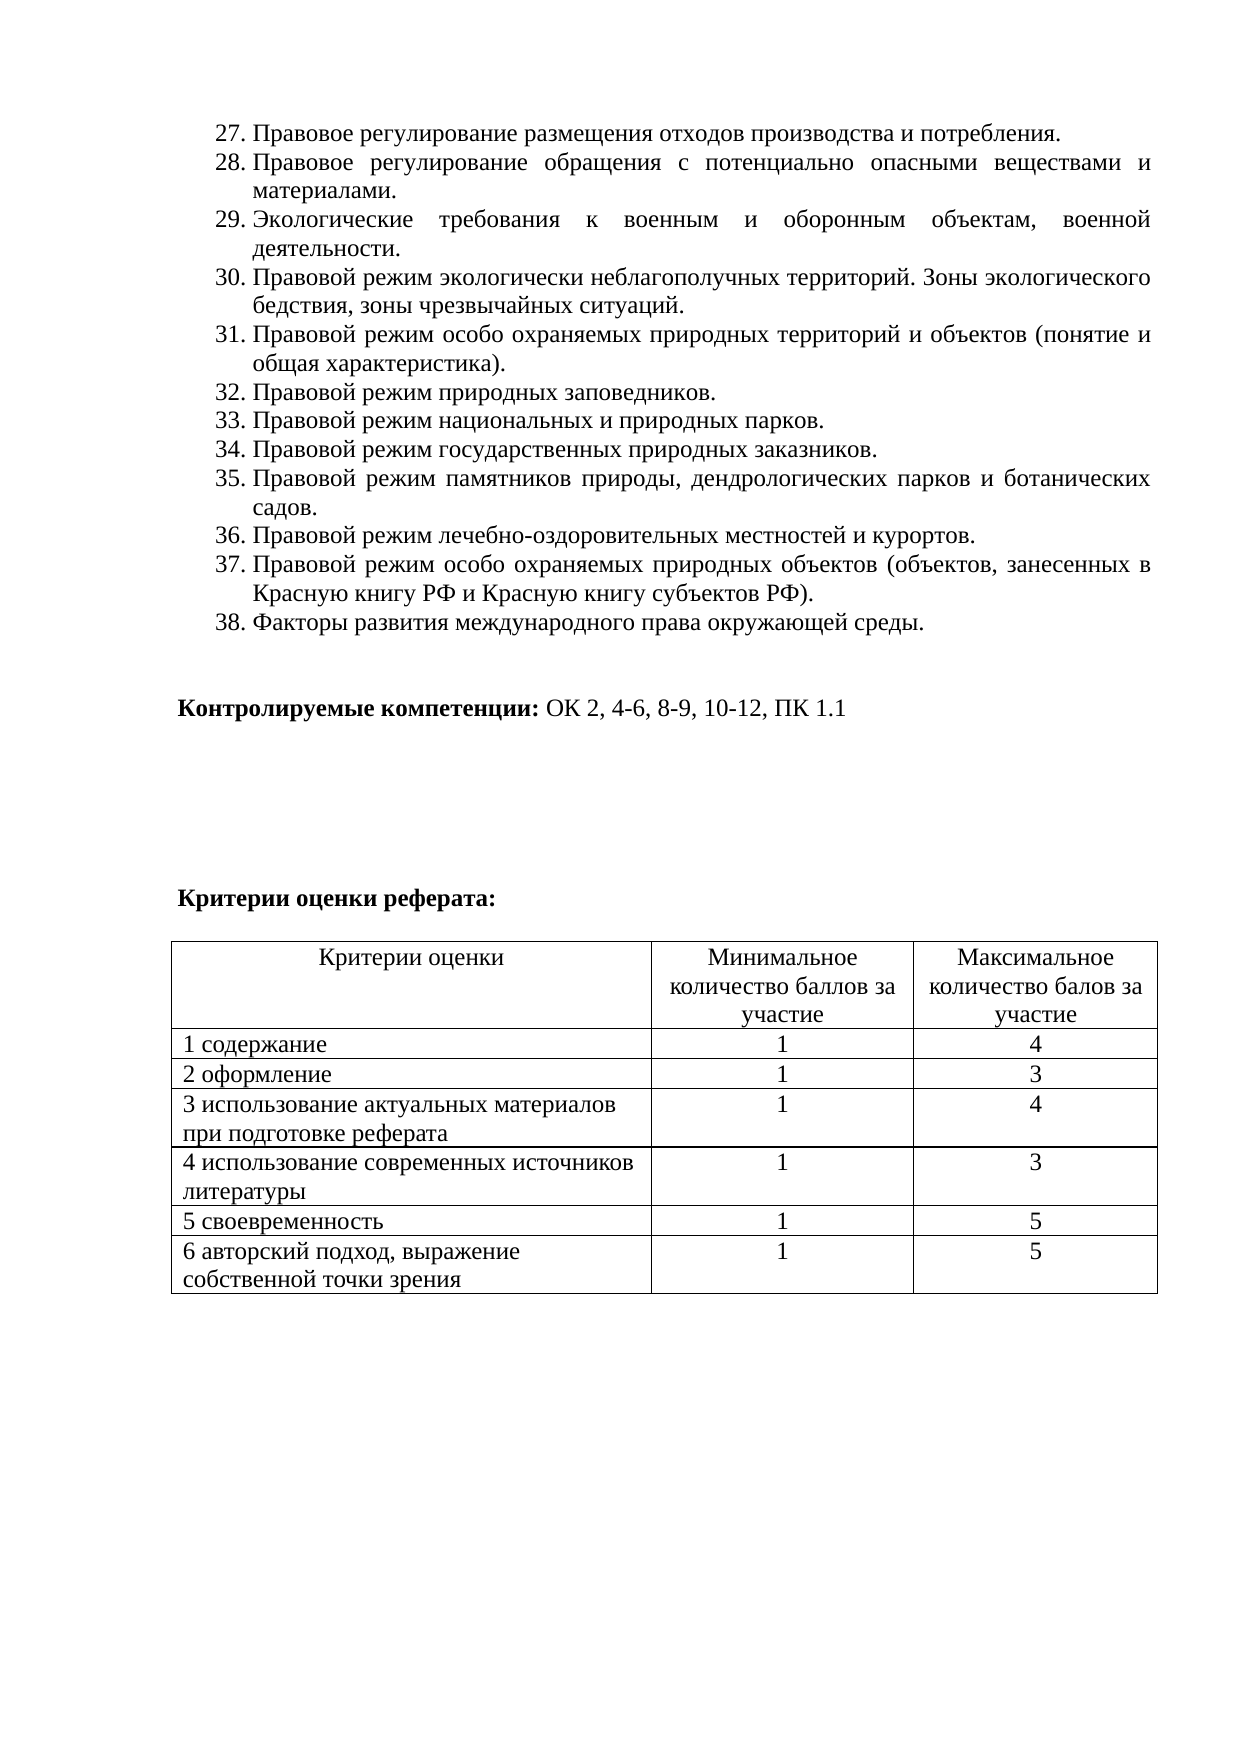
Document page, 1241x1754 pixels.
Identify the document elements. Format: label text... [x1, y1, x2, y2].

table_cell 1 [652, 1206, 913, 1235]
table_cell 4 [914, 1089, 1157, 1146]
list Правовой режим особо охраняемых природных территорий и объектов (понятие и общая характеристика). [215, 319, 1152, 377]
table_header Максимальное количество балов за участие [914, 942, 1157, 1028]
table_cell 1 [652, 1148, 913, 1205]
table_header Минимальное количество баллов за участие [652, 942, 913, 1028]
list Правовой режим особо охраняемых природных объектов (объектов, занесенных в Красную книгу РФ и Красную книгу субъектов РФ). [215, 549, 1152, 607]
table_cell 6 авторский подход, выражение собственной точки зрения [172, 1236, 651, 1293]
text Критерии оценки реферата: [177, 883, 1152, 912]
list Правовой режим государственных природных заказников. [215, 434, 1152, 463]
list Правовой режим природных заповедников. [215, 377, 1152, 406]
list Правовое регулирование обращения с потенциально опасными веществами и материалами. [215, 147, 1152, 204]
table_header Критерии оценки [172, 942, 651, 1028]
table_cell 1 [652, 1089, 913, 1146]
table_cell 3 использование актуальных материалов при подготовке реферата [172, 1089, 651, 1146]
table_cell 3 [914, 1148, 1157, 1205]
list Факторы развития международного права окружающей среды. [215, 607, 1152, 636]
table_cell 4 [914, 1029, 1157, 1058]
list Правовой режим лечебно-оздоровительных местностей и курортов. [215, 521, 1152, 549]
table_cell 1 [652, 1059, 913, 1088]
text Контролируемые компетенции: ОК 2, 4-6, 8-9, 10-12, ПК 1.1 [177, 693, 1152, 722]
table_cell 1 [652, 1236, 913, 1293]
table_cell 1 содержание [172, 1029, 651, 1058]
table_cell 5 [914, 1206, 1157, 1235]
table_cell 4 использование современных источников литературы [172, 1148, 651, 1205]
table_cell 5 своевременность [172, 1206, 651, 1235]
table_cell 5 [914, 1236, 1157, 1293]
table_cell 3 [914, 1059, 1157, 1088]
table_cell 2 оформление [172, 1059, 651, 1088]
list Экологические требования к военным и оборонным объектам, военной деятельности. [215, 204, 1152, 262]
list Правовой режим национальных и природных парков. [215, 406, 1152, 434]
list Правовой режим экологически неблагополучных территорий. Зоны экологического бедствия, зоны чрезвычайных ситуаций. [215, 262, 1152, 319]
list Правовое регулирование размещения отходов производства и потребления. [215, 118, 1152, 147]
table_cell 1 [652, 1029, 913, 1058]
list Правовой режим памятников природы, дендрологических парков и ботанических садов. [215, 463, 1152, 521]
